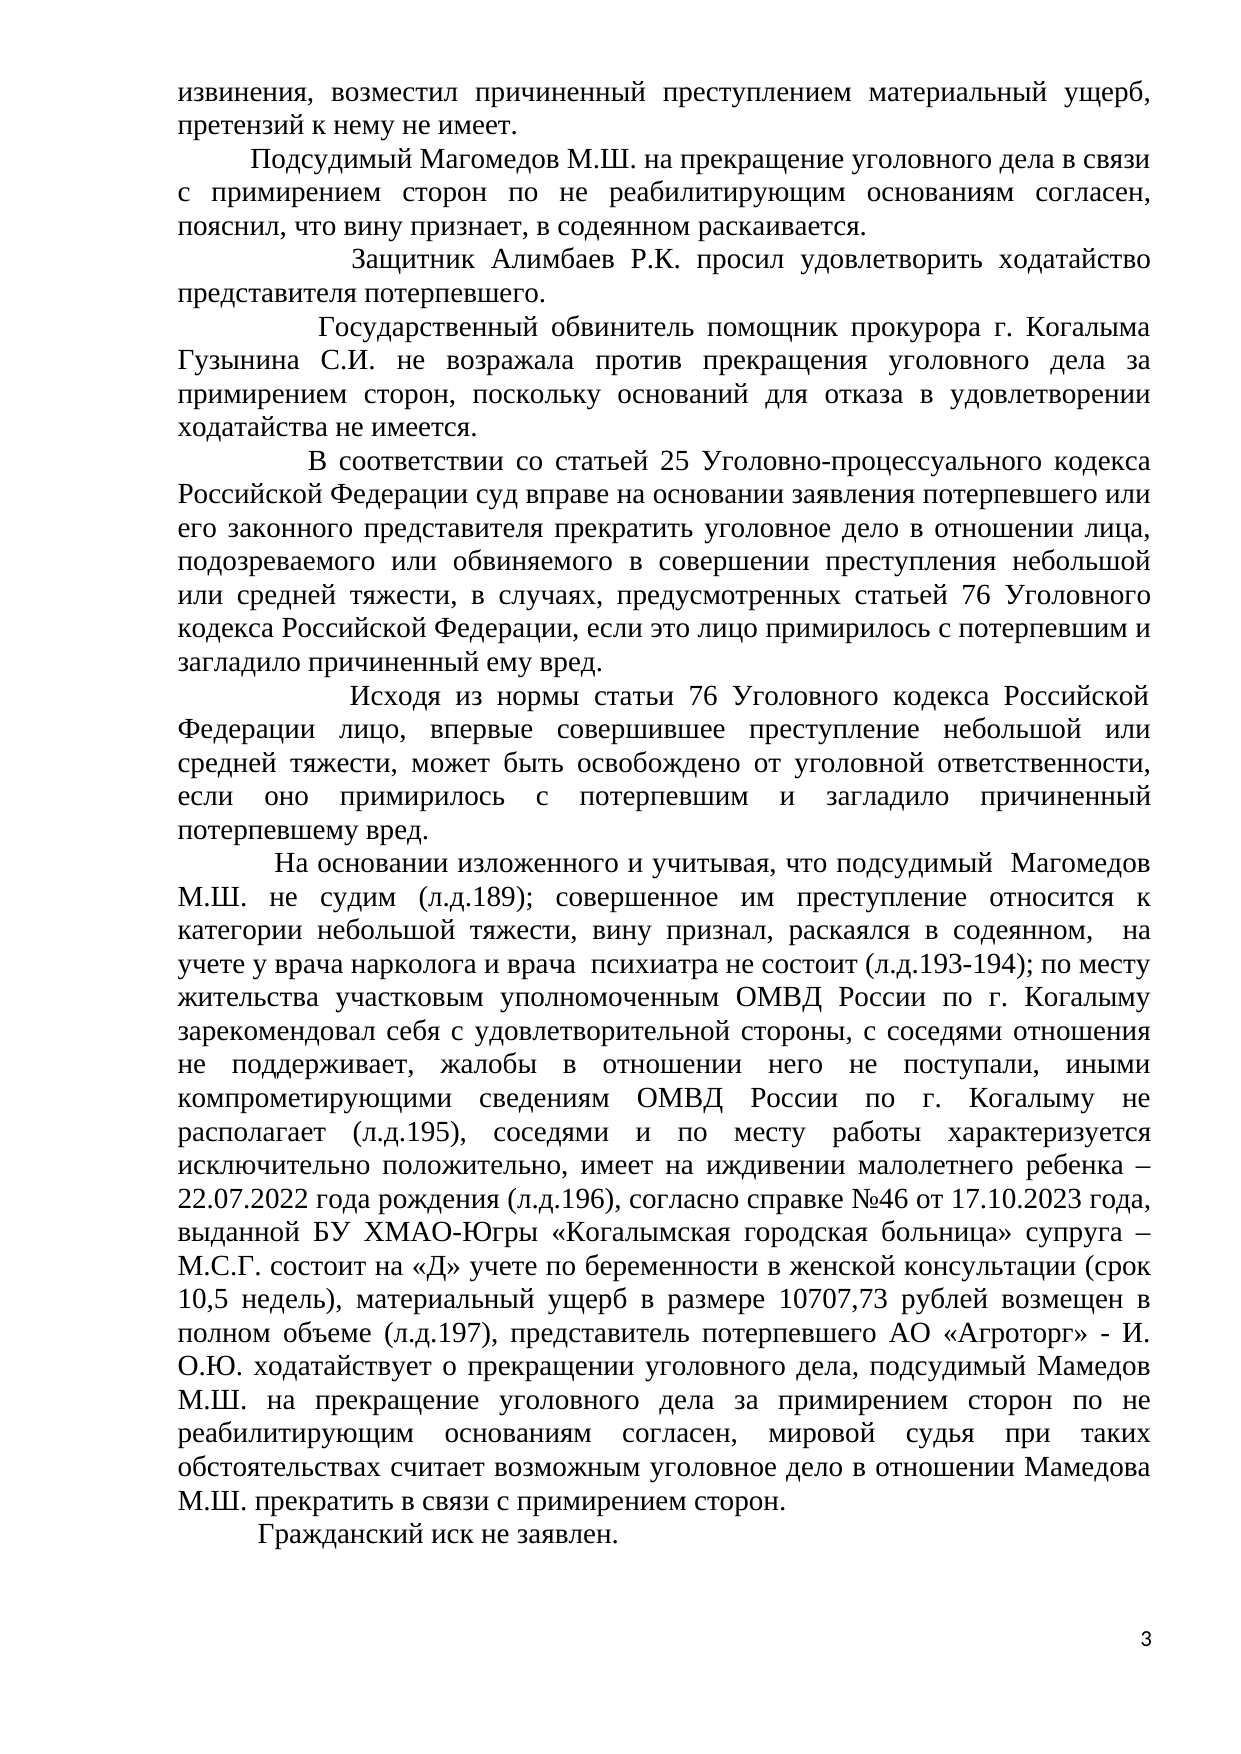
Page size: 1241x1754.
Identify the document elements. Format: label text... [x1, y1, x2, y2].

text Исходя из нормы статьи 76 Уголовного кодекса Российской Федерации лицо, впервые совершившее преступление небольшой или средней тяжести, может быть освобождено от уголовной ответственности, если оно примирилось с потерпевшим и загладило причиненный потерпевшему вред. [177, 678, 1152, 845]
text На основании изложенного и учитывая, что подсудимый Магомедов М.Ш. не судим (л.д.189); совершенное им преступление относится к категории небольшой тяжести, вину признал, раскаялся в содеянном, на учете у врача нарколога и врача психиатра не состоит (л.д.193-194); по месту жительства участковым уполномоченным ОМВД России по г. Когалыму зарекомендовал себя с удовлетворительной стороны, с соседями отношения не поддерживает, жалобы в отношении него не поступали, иными компрометирующими сведениям ОМВД России по г. Когалыму не располагает (л.д.195), соседями и по месту работы характеризуется исключительно положительно, имеет на иждивении малолетнего ребенка – 22.07.2022 года рождения (л.д.196), согласно справке №46 от 17.10.2023 года, выданной БУ ХМАО-Югры «Когалымская городская больница» супруга – М.С.Г. состоит на «Д» учете по беременности в женской консультации (срок 10,5 недель), материальный ущерб в размере 10707,73 рублей возмещен в полном объеме (л.д.197), представитель потерпевшего АО «Агроторг» - И. О.Ю. ходатайствует о прекращении уголовного дела, подсудимый Мамедов М.Ш. на прекращение уголовного дела за примирением сторон по не реабилитирующим основаниям согласен, мировой судья при таких обстоятельствах считает возможным уголовное дело в отношении Мамедова М.Ш. прекратить в связи с примирением сторон. [177, 845, 1152, 1516]
text Гражданский иск не заявлен. [177, 1516, 1152, 1550]
text Подсудимый Магомедов М.Ш. на прекращение уголовного дела в связи с примирением сторон по не реабилитирующим основаниям согласен, пояснил, что вину признает, в содеянном раскаивается. [177, 141, 1152, 242]
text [177, 74, 1152, 141]
text Защитник Алимбаев Р.К. просил удовлетворить ходатайство представителя потерпевшего. [177, 242, 1152, 309]
text Государственный обвинитель помощник прокурора г. Когалыма Гузынина С.И. не возражала против прекращения уголовного дела за примирением сторон, поскольку оснований для отказа в удовлетворении ходатайства не имеется. [177, 309, 1152, 443]
text В соответствии со статьей 25 Уголовно-процессуального кодекса Российской Федерации суд вправе на основании заявления потерпевшего или его законного представителя прекратить уголовное дело в отношении лица, подозреваемого или обвиняемого в совершении преступления небольшой или средней тяжести, в случаях, предусмотренных статьей 76 Уголовного кодекса Российской Федерации, если это лицо примирилось с потерпевшим и загладило причиненный ему вред. [177, 443, 1152, 678]
